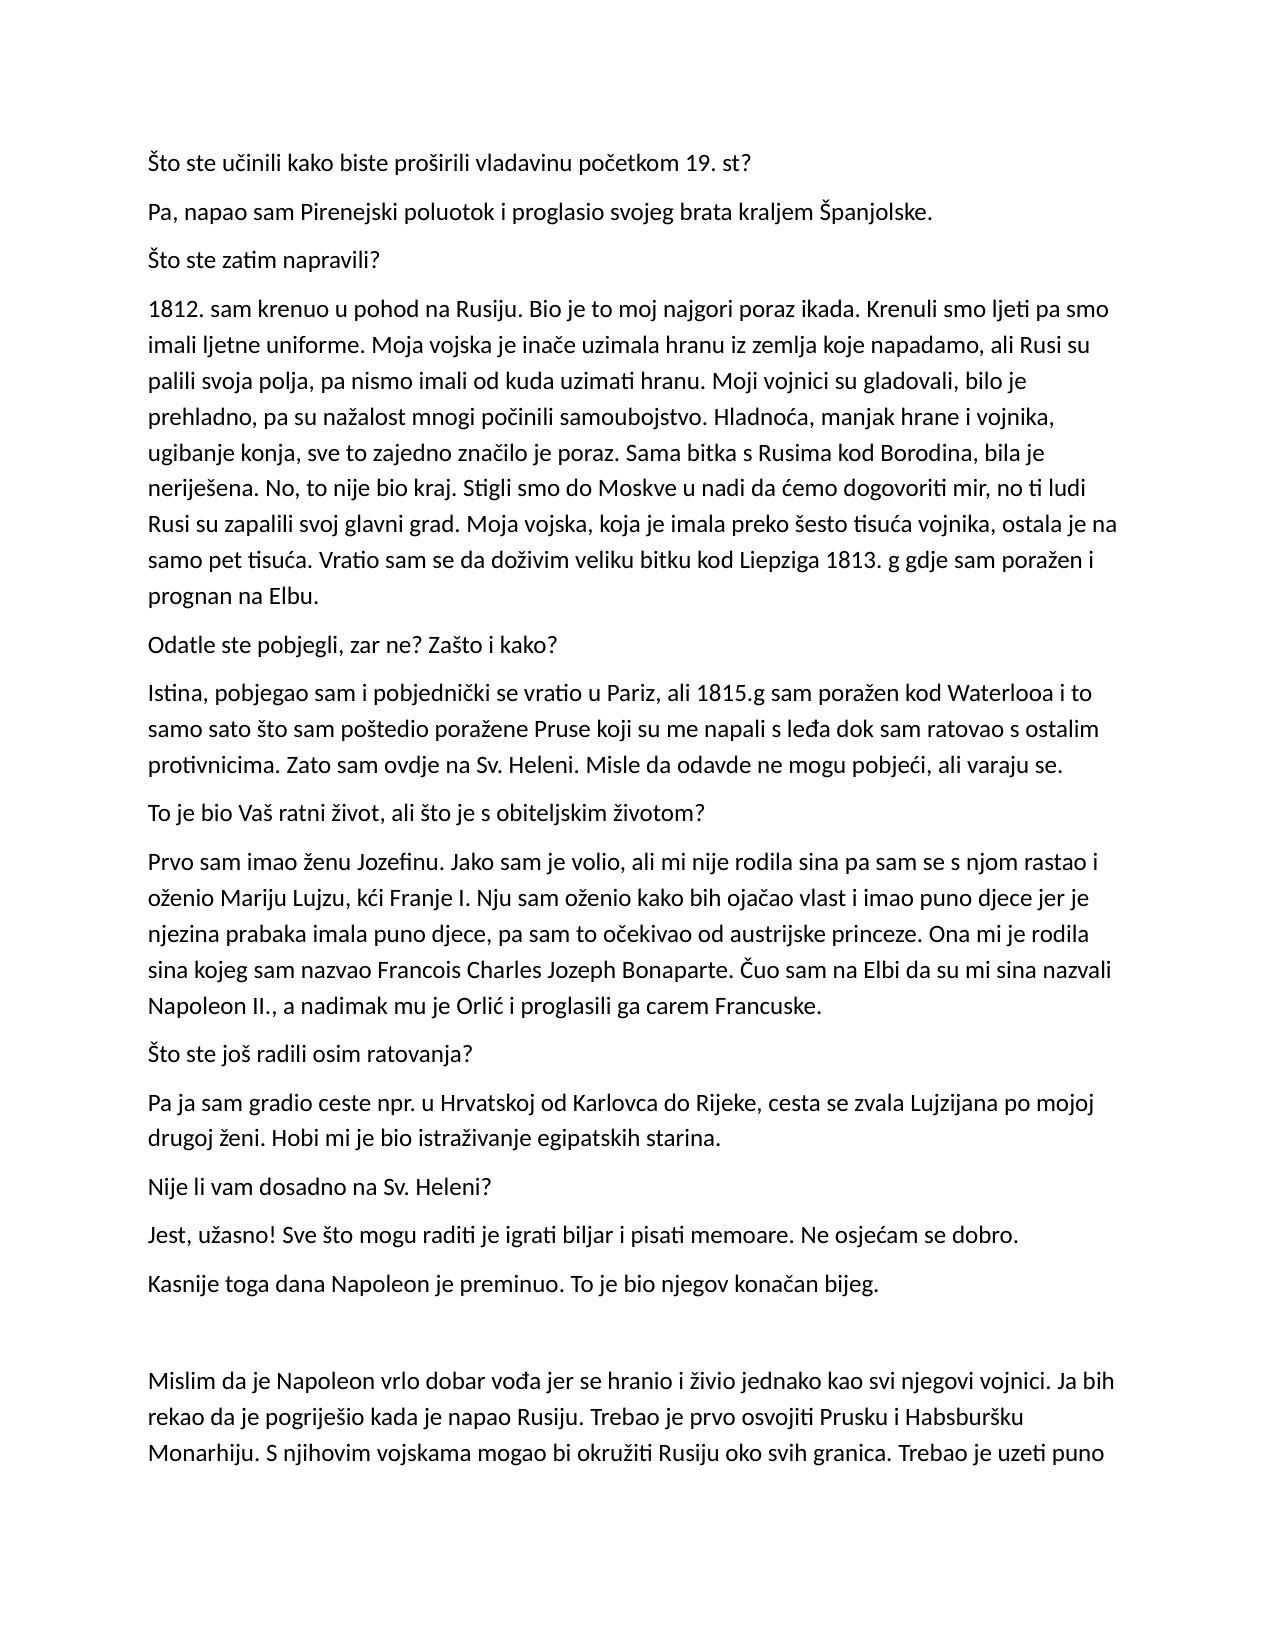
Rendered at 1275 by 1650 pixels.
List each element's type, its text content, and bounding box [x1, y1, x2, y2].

text Što ste zatim napravili? [148, 244, 1127, 275]
text Odatle ste pobjegli, zar ne? Zašto i kako? [148, 629, 1127, 659]
text Nije li vam dosadno na Sv. Heleni? [148, 1171, 1127, 1202]
text Jest, užasno! Sve što mogu raditi je igrati biljar i pisati memoare. Ne osjećam se dobro. [148, 1219, 1127, 1250]
text Prvo sam imao ženu Jozefinu. Jako sam je volio, ali mi nije rodila sina pa sam se s njom rastao i oženio Mariju Lujzu, kći Franje I. Nju sam oženio kako bih ojačao vlast i imao puno djece jer je njezina prabaka imala puno djece, pa sam to očekivao od austrijske princeze. Ona mi je rodila sina kojeg sam nazvao Francois Charles Jozeph Bonaparte. Čuo sam na Elbi da su mi sina nazvali Napoleon II., a nadimak mu je Orlić i proglasili ga carem Francuske. [148, 846, 1127, 1020]
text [148, 1365, 1127, 1467]
text Što ste još radili osim ratovanja? [148, 1038, 1127, 1069]
text Pa ja sam gradio ceste npr. u Hrvatskoj od Karlovca do Rijeke, cesta se zvala Lujzijana po mojoj drugoj ženi. Hobi mi je bio istraživanje egipatskih starina. [148, 1087, 1127, 1153]
text Istina, pobjegao sam i pobjednički se vratio u Pariz, ali 1815.g sam poražen kod Waterlooa i to samo sato što sam poštedio poražene Pruse koji su me napali s leđa dok sam ratovao s ostalim protivnicima. Zato sam ovdje na Sv. Heleni. Misle da odavde ne mogu pobjeći, ali varaju se. [148, 677, 1127, 780]
text Što ste učinili kako biste proširili vladavinu početkom 19. st? [148, 148, 1127, 178]
text Kasnije toga dana Napoleon je preminuo. To je bio njegov konačan bijeg. [148, 1268, 1127, 1298]
text 1812. sam krenuo u pohod na Rusiju. Bio je to moj najgori poraz ikada. Krenuli smo ljeti pa smo imali ljetne uniforme. Moja vojska je inače uzimala hranu iz zemlja koje napadamo, ali Rusi su palili svoja polja, pa nismo imali od kuda uzimati hranu. Moji vojnici su gladovali, bilo je prehladno, pa su nažalost mnogi počinili samoubojstvo. Hladnoća, manjak hrane i vojnika, ugibanje konja, sve to zajedno značilo je poraz. Sama bitka s Rusima kod Borodina, bila je neriješena. No, to nije bio kraj. Stigli smo do Moskve u nadi da ćemo dogovoriti mir, no ti ludi Rusi su zapalili svoj glavni grad. Moja vojska, koja je imala preko šesto tisuća vojnika, ostala je na samo pet tisuća. Vratio sam se da doživim veliku bitku kod Liepziga 1813. g gdje sam poražen i prognan na Elbu. [148, 293, 1127, 611]
text Pa, napao sam Pirenejski poluotok i proglasio svojeg brata kraljem Španjolske. [148, 196, 1127, 227]
text To je bio Vaš ratni život, ali što je s obiteljskim životom? [148, 798, 1127, 828]
